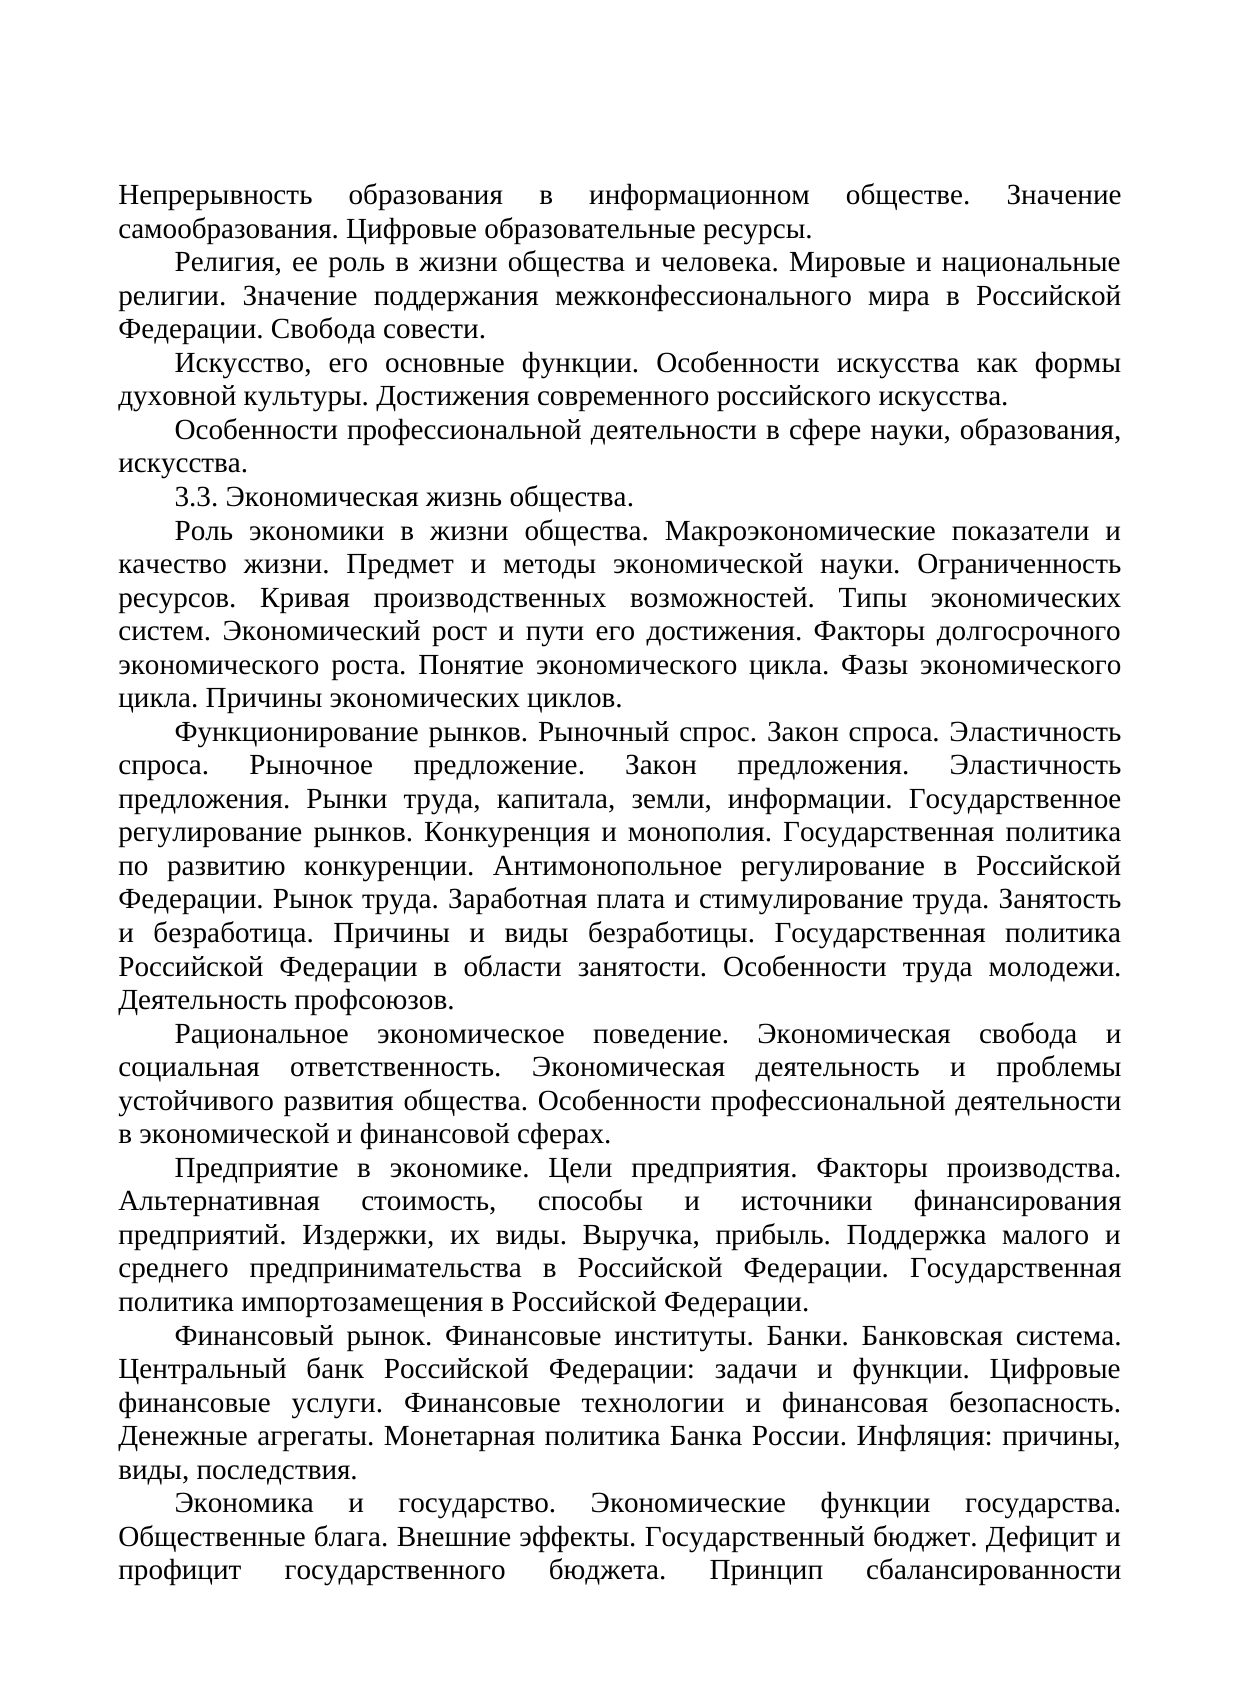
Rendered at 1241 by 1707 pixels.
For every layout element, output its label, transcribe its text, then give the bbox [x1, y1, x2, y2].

text 3.3. Экономическая жизнь общества. [118, 479, 1122, 513]
text Рациональное экономическое поведение. Экономическая свобода и социальная ответственность. Экономическая деятельность и проблемы устойчивого развития общества. Особенности профессиональной деятельности в экономической и финансовой сферах. [118, 1016, 1122, 1150]
text Функционирование рынков. Рыночный спрос. Закон спроса. Эластичность спроса. Рыночное предложение. Закон предложения. Эластичность предложения. Рынки труда, капитала, земли, информации. Государственное регулирование рынков. Конкуренция и монополия. Государственная политика по развитию конкуренции. Антимонопольное регулирование в Российской Федерации. Рынок труда. Заработная плата и стимулирование труда. Занятость и безработица. Причины и виды безработицы. Государственная политика Российской Федерации в области занятости. Особенности труда молодежи. Деятельность профсоюзов. [118, 714, 1122, 1016]
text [118, 1485, 1122, 1586]
text Искусство, его основные функции. Особенности искусства как формы духовной культуры. Достижения современного российского искусства. [118, 345, 1122, 412]
text Финансовый рынок. Финансовые институты. Банки. Банковская система. Центральный банк Российской Федерации: задачи и функции. Цифровые финансовые услуги. Финансовые технологии и финансовая безопасность. Денежные агрегаты. Монетарная политика Банка России. Инфляция: причины, виды, последствия. [118, 1318, 1122, 1485]
text Религия, ее роль в жизни общества и человека. Мировые и национальные религии. Значение поддержания межконфессионального мира в Российской Федерации. Свобода совести. [118, 244, 1122, 345]
text Особенности профессиональной деятельности в сфере науки, образования, искусства. [118, 412, 1122, 479]
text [118, 177, 1122, 244]
text Предприятие в экономике. Цели предприятия. Факторы производства. Альтернативная стоимость, способы и источники финансирования предприятий. Издержки, их виды. Выручка, прибыль. Поддержка малого и среднего предпринимательства в Российской Федерации. Государственная политика импортозамещения в Российской Федерации. [118, 1150, 1122, 1318]
text Роль экономики в жизни общества. Макроэкономические показатели и качество жизни. Предмет и методы экономической науки. Ограниченность ресурсов. Кривая производственных возможностей. Типы экономических систем. Экономический рост и пути его достижения. Факторы долгосрочного экономического роста. Понятие экономического цикла. Фазы экономического цикла. Причины экономических циклов. [118, 513, 1122, 714]
